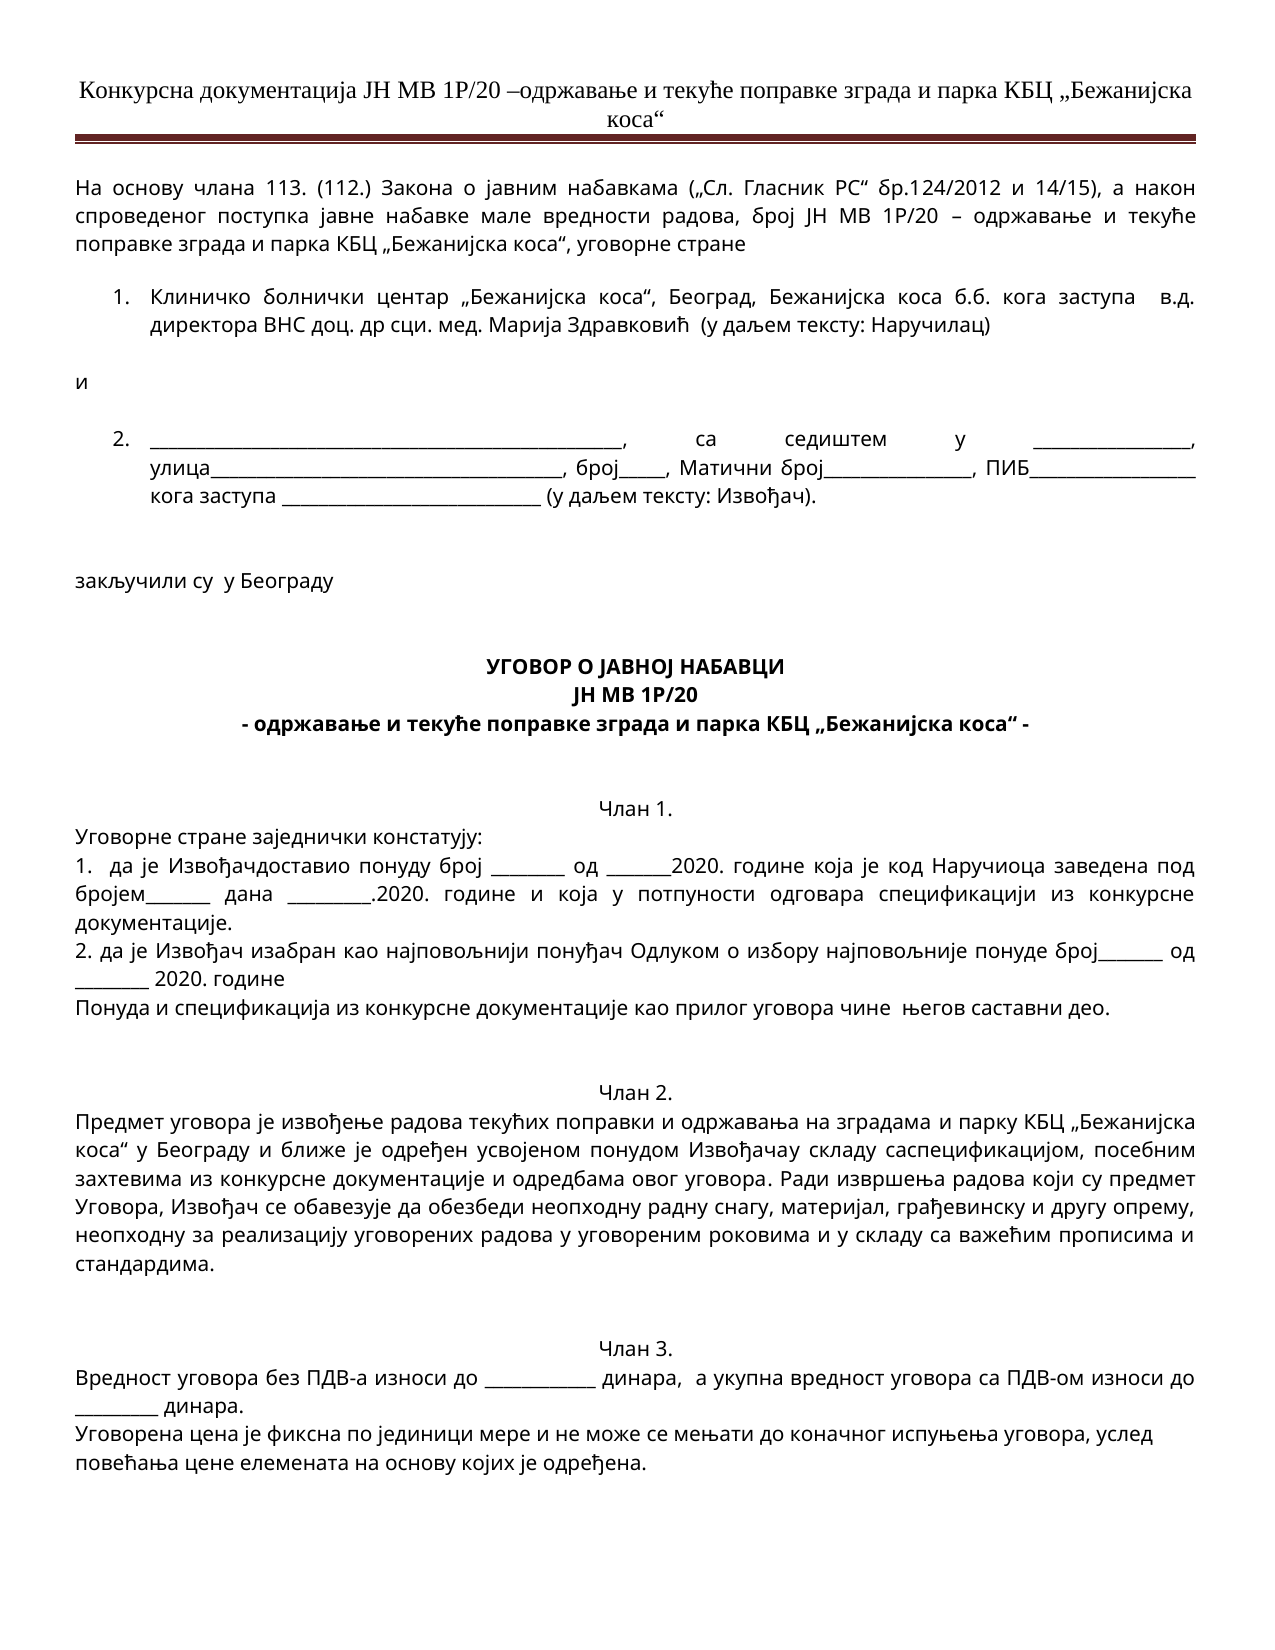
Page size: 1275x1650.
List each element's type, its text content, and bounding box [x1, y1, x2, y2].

text ЈН МВ 1Р/20 [75, 680, 1196, 709]
text 1. да је Извођачдоставио понуду број ________ од _______2020. године која је код Наручиоца заведена под бројем_______ дана _________.2020. године и која у потпуности одговара спецификацији из конкурсне документације. [75, 851, 1196, 936]
text Члан 1. [75, 794, 1196, 822]
text На основу члана 113. (112.) Закона о јавним набавкама („Сл. Гласник РС“ бр.124/2012 и 14/15), а након спроведеног поступка јавне набавке мале вредности радова, број ЈН МВ 1Р/20 – одржавање и текуће поправке зграда и парка КБЦ „Бежанијска коса“, уговорне стране [75, 173, 1196, 258]
text и [75, 367, 1196, 396]
text Уговорне стране заједнички констатују: [75, 822, 1196, 851]
text Предмет уговора је извођење радова текућих поправки и одржавања на зградама и парку КБЦ „Бежанијска коса“ у Београду и ближе је одређен усвојеном понудом Извођачау складу саспецификацијом, посебним захтевима из конкурсне документације и одредбама овог уговора. Ради извршења радова који су предмет Уговора, Извођач се обавезује да обезбеди неопходну радну снагу, материјал, грађевинску и другу опрему, неопходну за реализацију уговорених радова у уговореним роковима и у складу са важећим прописима и стандардима. [75, 1107, 1196, 1277]
text Вредност уговора без ПДВ-а износи до ____________ динара, а укупна вредност уговора са ПДВ-ом износи до _________ динара. [75, 1363, 1196, 1419]
text Члан 2. [75, 1078, 1196, 1107]
list ___________________________________________________, са седиштем у _________________, улица______________________________________, број_____, Матични број________________, ПИБ__________________ кога заступа ____________________________ (у даљем тексту: Извођач). [112, 424, 1196, 509]
text Понуда и спецификација из конкурсне документације као прилог уговора чине његов саставни део. [75, 993, 1196, 1021]
text Члан 3. [75, 1334, 1196, 1363]
text - одржавање и текуће поправке зграда и парка КБЦ „Бежанијска коса“ - [75, 709, 1196, 737]
list Клиничко болнички центар „Бежанијска коса“, Београд, Бежанијска коса б.б. кога заступа в.д. директора ВНС доц. др сци. мед. Марија Здравковић (у даљем тексту: Наручилац) [112, 282, 1196, 339]
text 2. да је Извођач изабран као најповољнији понуђач Одлуком о избору најповољније понуде број_______ од ________ 2020. године [75, 936, 1196, 993]
text УГОВОР О ЈАВНОЈ НАБАВЦИ [75, 652, 1196, 680]
text закључили су у Београду [75, 566, 1196, 595]
text Уговорена цена је фиксна по јединици мере и не може се мењати до коначног испуњења уговора, услед повећања цене елемената на основу којих је одређена. [75, 1419, 1196, 1476]
